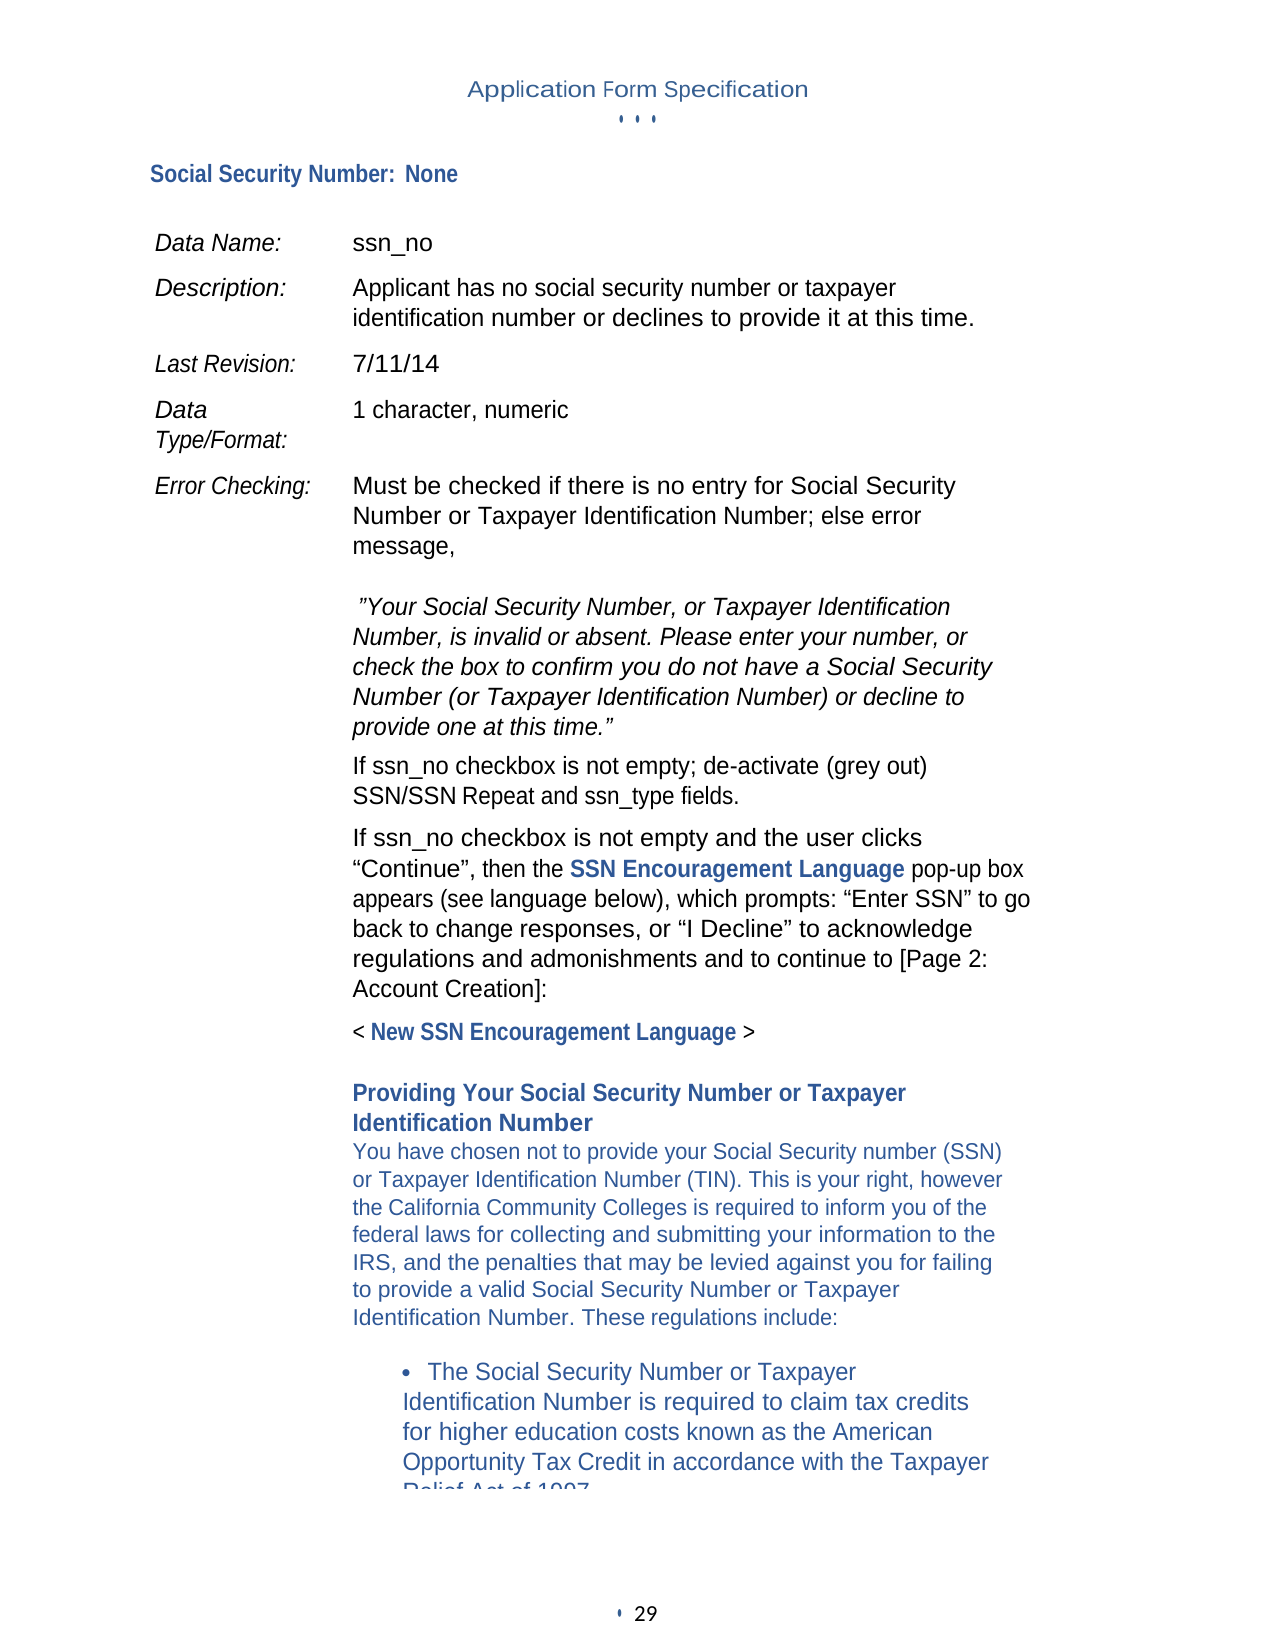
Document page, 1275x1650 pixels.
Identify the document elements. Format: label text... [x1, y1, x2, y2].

table_cell Error Checking: [131, 465, 330, 1488]
table_cell 7/11/14 [330, 344, 1057, 389]
table_cell Data Type/Format: [131, 389, 330, 465]
table_cell Last Revision: [131, 344, 330, 389]
table_header Data Name: [131, 226, 330, 268]
table_header ssn_no [330, 226, 1057, 268]
table_cell Must be checked if there is no entry for Social Security Number or Taxpayer Identification Number; else error message, ”Your Social Security Number, or Taxpayer Identification Number, is invalid or absent. Please enter your number, or check the box to confirm you do not have a Social Security Number (or Taxpayer Identification Number) or decline to provide one at this time.” If ssn_no checkbox is not empty; de-activate (grey out) SSN/SSN Repeat and ssn_type fields. If ssn_no checkbox is not empty and the user clicks “Continue”, then the SSN Encouragement Language pop-up box appears (see language below), which prompts: “Enter SSN” to go back to change responses, or “I Decline” to acknowledge regulations and admonishments and to continue to [Page 2: Account Creation]: < New SSN Encouragement Language > Providing Your Social Security Number or Taxpayer Identification Number You have chosen not to provide your Social Security number (SSN) or Taxpayer Identification Number (TIN). This is your right, however the California Community Colleges is required to inform you of the federal laws for collecting and submitting your information to the IRS, and the penalties that may be levied against you for failing to provide a valid Social Security Number or Taxpayer Identification Number. These regulations include: The Social Security Number or Taxpayer Identification Number is required to claim tax credits for higher education costs known as the American Opportunity Tax Credit in accordance with the Taxpayer Relief Act of 1997. Federal regulations require the California Community Colleges to provide specific information to the Internal [330, 465, 1057, 1488]
table_cell Description: [131, 268, 330, 344]
table_cell 1 character, numeric [330, 389, 1057, 465]
subtitle Social Security Number: None [150, 159, 1096, 188]
table_cell Applicant has no social security number or taxpayer identification number or declines to provide it at this time. [330, 268, 1057, 344]
